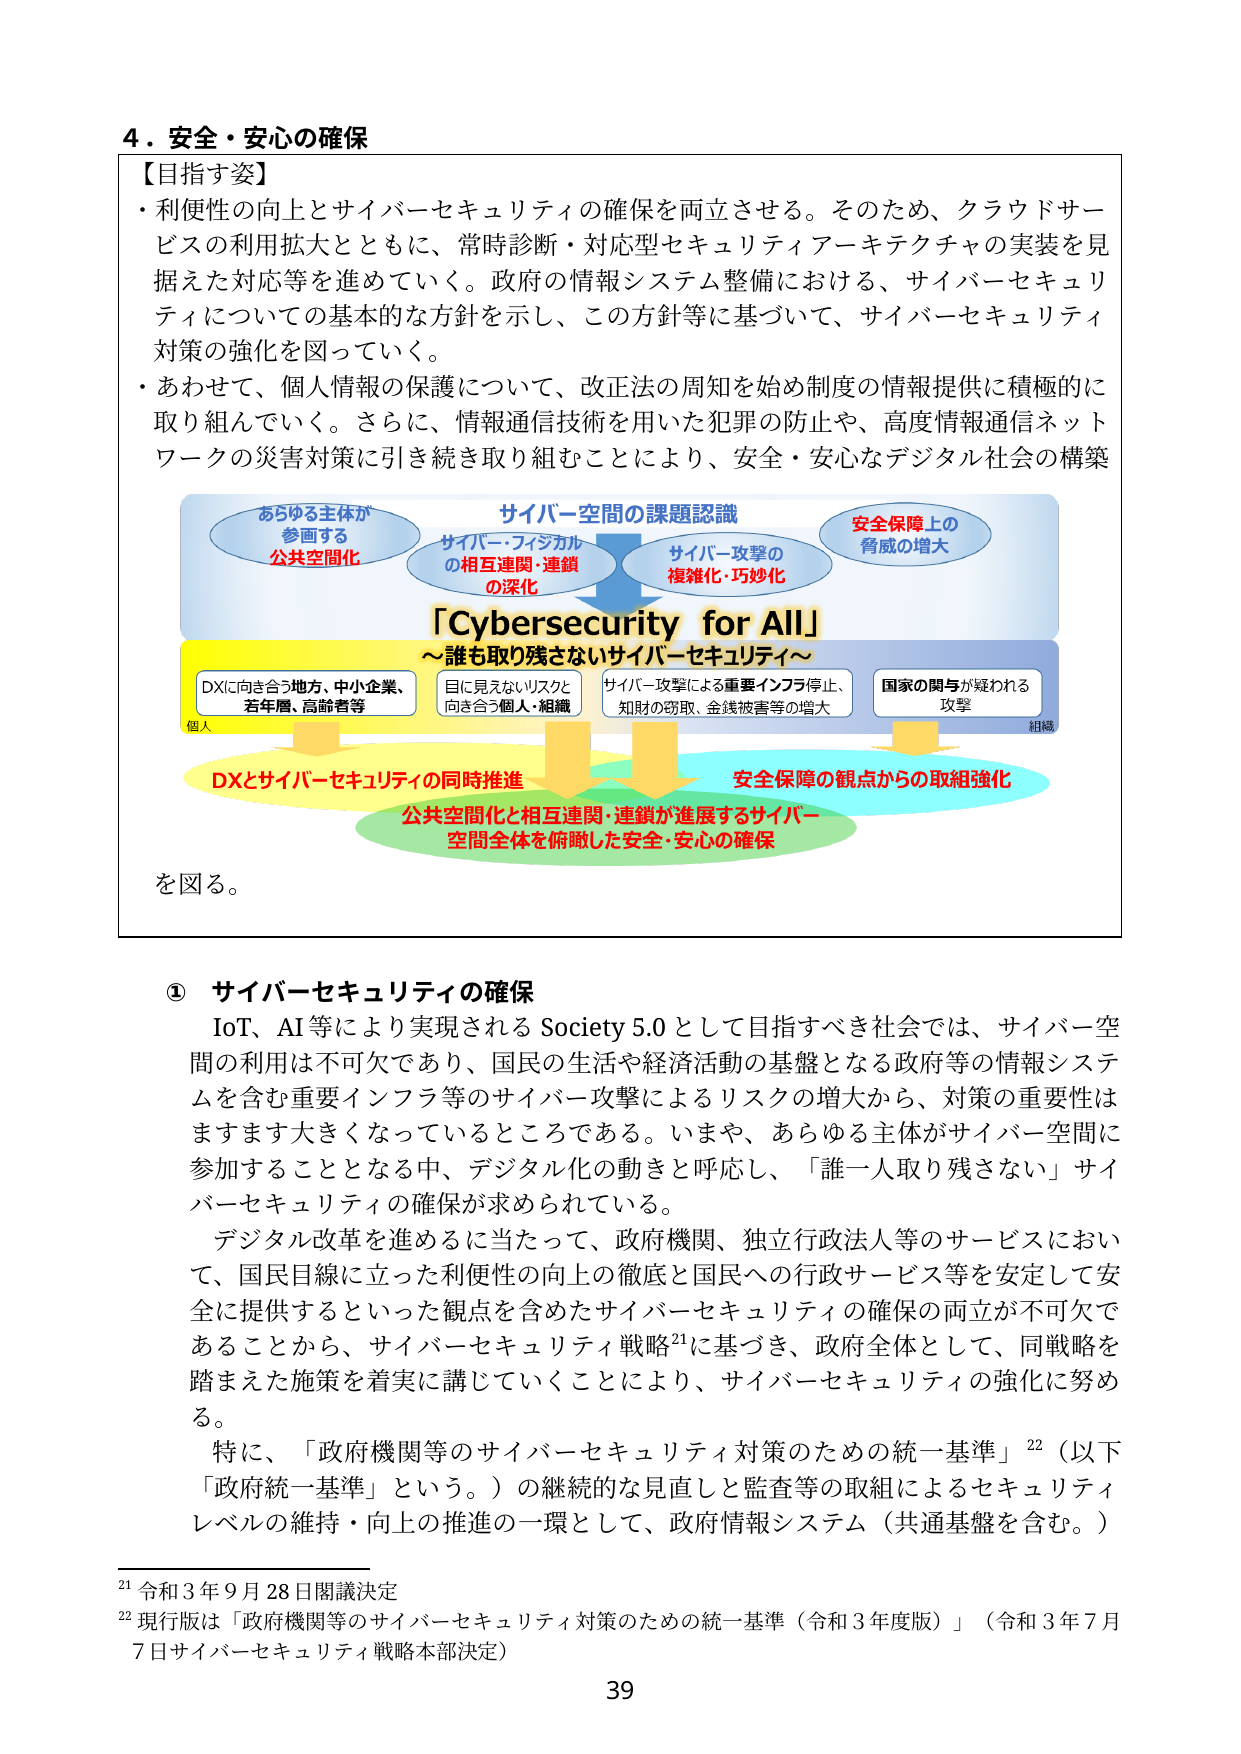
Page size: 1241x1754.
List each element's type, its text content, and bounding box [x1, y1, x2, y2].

text IoT、AI等により実現されるSociety 5.0として目指すべき社会では、サイバー空間の利用は不可欠であり、国民の生活や経済活動の基盤となる政府等の情報システムを含む重要インフラ等のサイバー攻撃によるリスクの増大から、対策の重要性はますます大きくなっているところである。いまや、あらゆる主体がサイバー空間に参加することとなる中、デジタル化の動きと呼応し、「誰一人取り残さない」サイバーセキュリティの確保が求められている。 [189, 1008, 1122, 1221]
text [189, 1433, 1122, 1539]
subtitle ① サイバーセキュリティの確保 [165, 973, 1122, 1008]
text デジタル改革を進めるに当たって、政府機関、独立行政法人等のサービスにおいて、国民目線に立った利便性の向上の徹底と国民への行政サービス等を安定して安全に提供するといった観点を含めたサイバーセキュリティの確保の両立が不可欠であることから、サイバーセキュリティ戦略に基づき、政府全体として、同戦略を踏まえた施策を着実に講じていくことにより、サイバーセキュリティの強化に努める。 [189, 1221, 1122, 1433]
table_header 【目指す姿】 ・利便性の向上とサイバーセキュリティの確保を両立させる。そのため、クラウドサービスの利用拡大とともに、常時診断・対応型セキュリティアーキテクチャの実装を見据えた対応等を進めていく。政府の情報システム整備における、サイバーセキュリティについての基本的な方針を示し、この方針等に基づいて、サイバーセキュリティ対策の強化を図っていく。 ・あわせて、個人情報の保護について、改正法の周知を始め制度の情報提供に積極的に取り組んでいく。さらに、情報通信技術を用いた犯罪の防止や、高度情報通信ネットワークの災害対策に引き続き取り組むことにより、安全・安心なデジタル社会の構築を図る。 [119, 155, 1121, 936]
subtitle ４．安全・安心の確保 [118, 118, 1122, 154]
picture [178, 493, 1062, 866]
